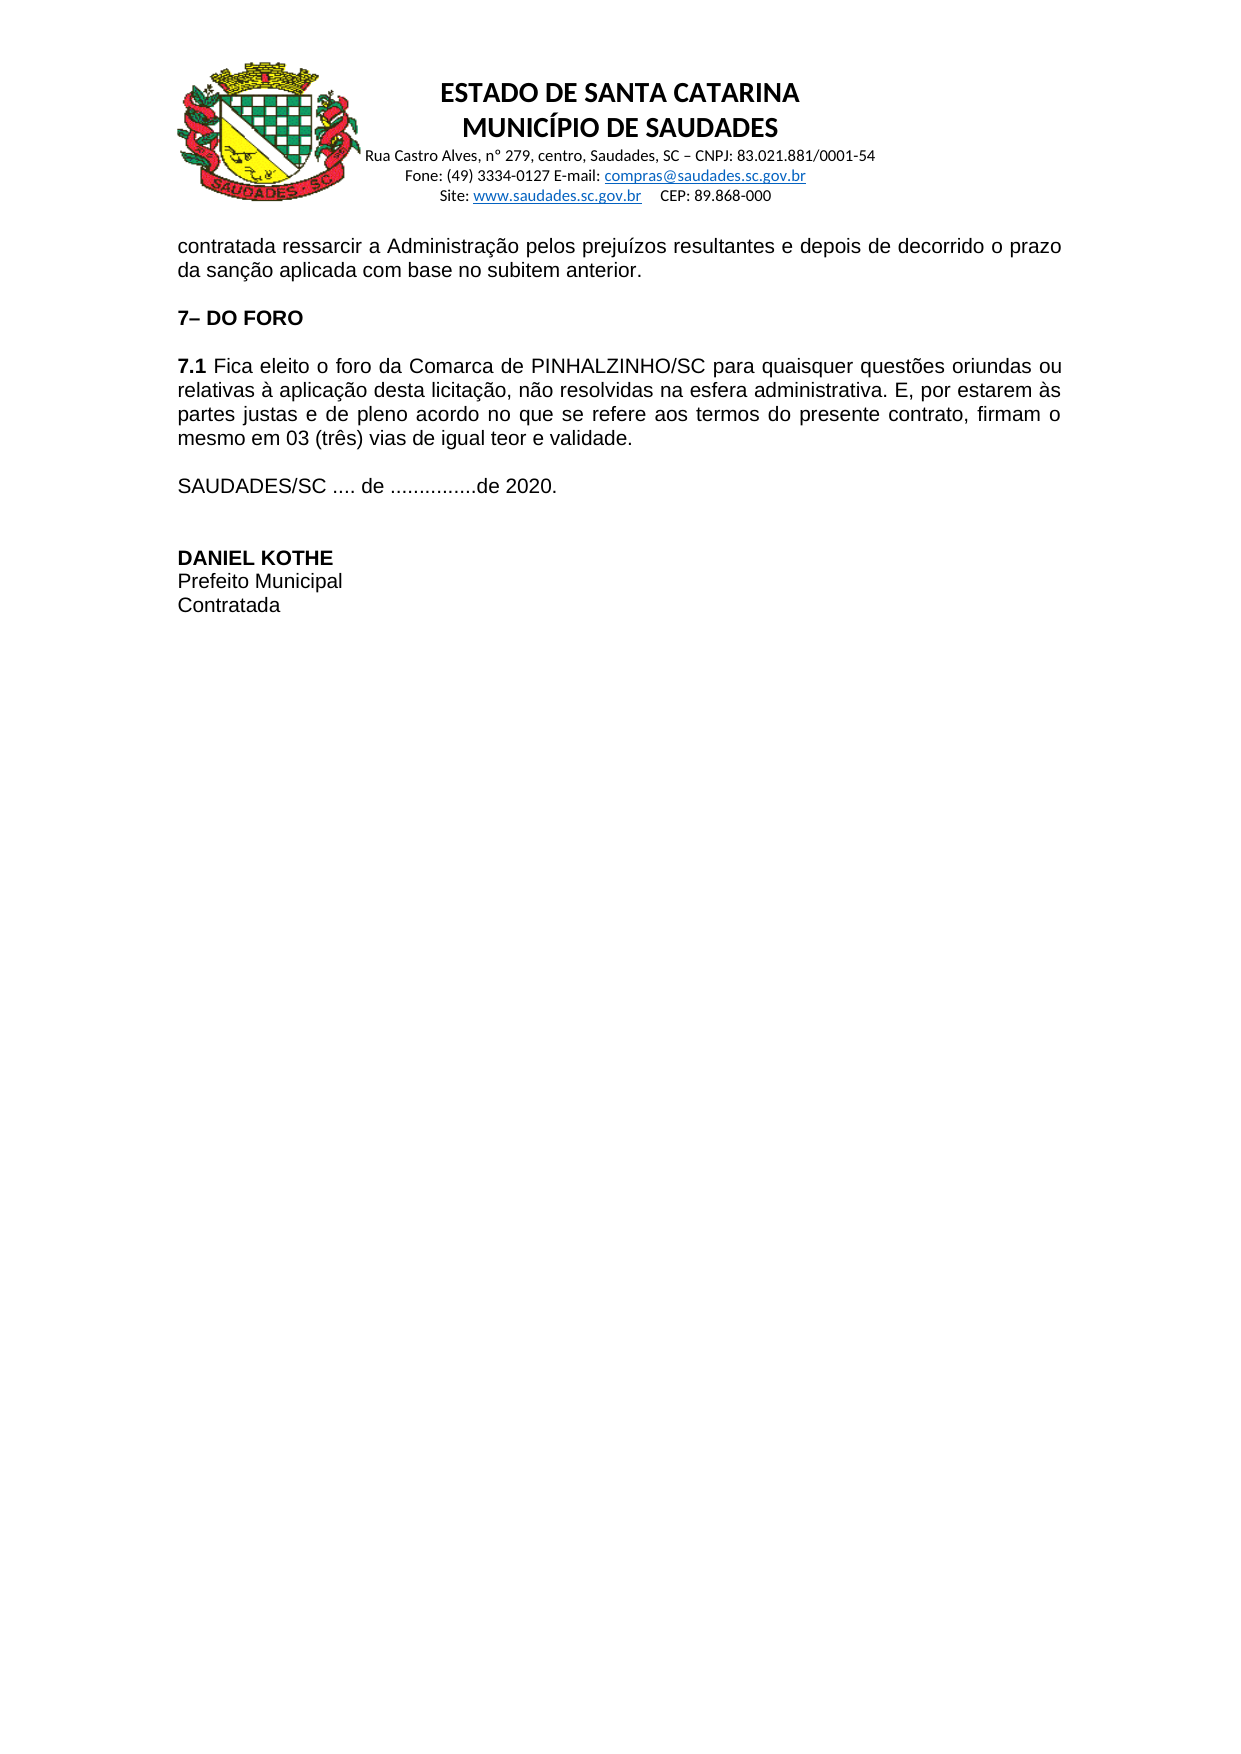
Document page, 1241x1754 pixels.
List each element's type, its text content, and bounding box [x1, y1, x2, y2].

text DANIEL KOTHE [177, 545, 1063, 569]
text Prefeito Municipal [177, 569, 1063, 593]
picture [177, 60, 362, 218]
text 7– DO FORO [177, 306, 1063, 330]
text SAUDADES/SC .... de ...............de 2020. [177, 473, 1063, 497]
text 7.1 Fica eleito o foro da Comarca de PINHALZINHO/SC para quaisquer questões oriundas ou relativas à aplicação desta licitação, não resolvidas na esfera administrativa. E, por estarem às partes justas e de pleno acordo no que se refere aos termos do presente contrato, firmam o mesmo em 03 (três) vias de igual teor e validade. [177, 354, 1063, 449]
text Contratada [177, 593, 1063, 617]
